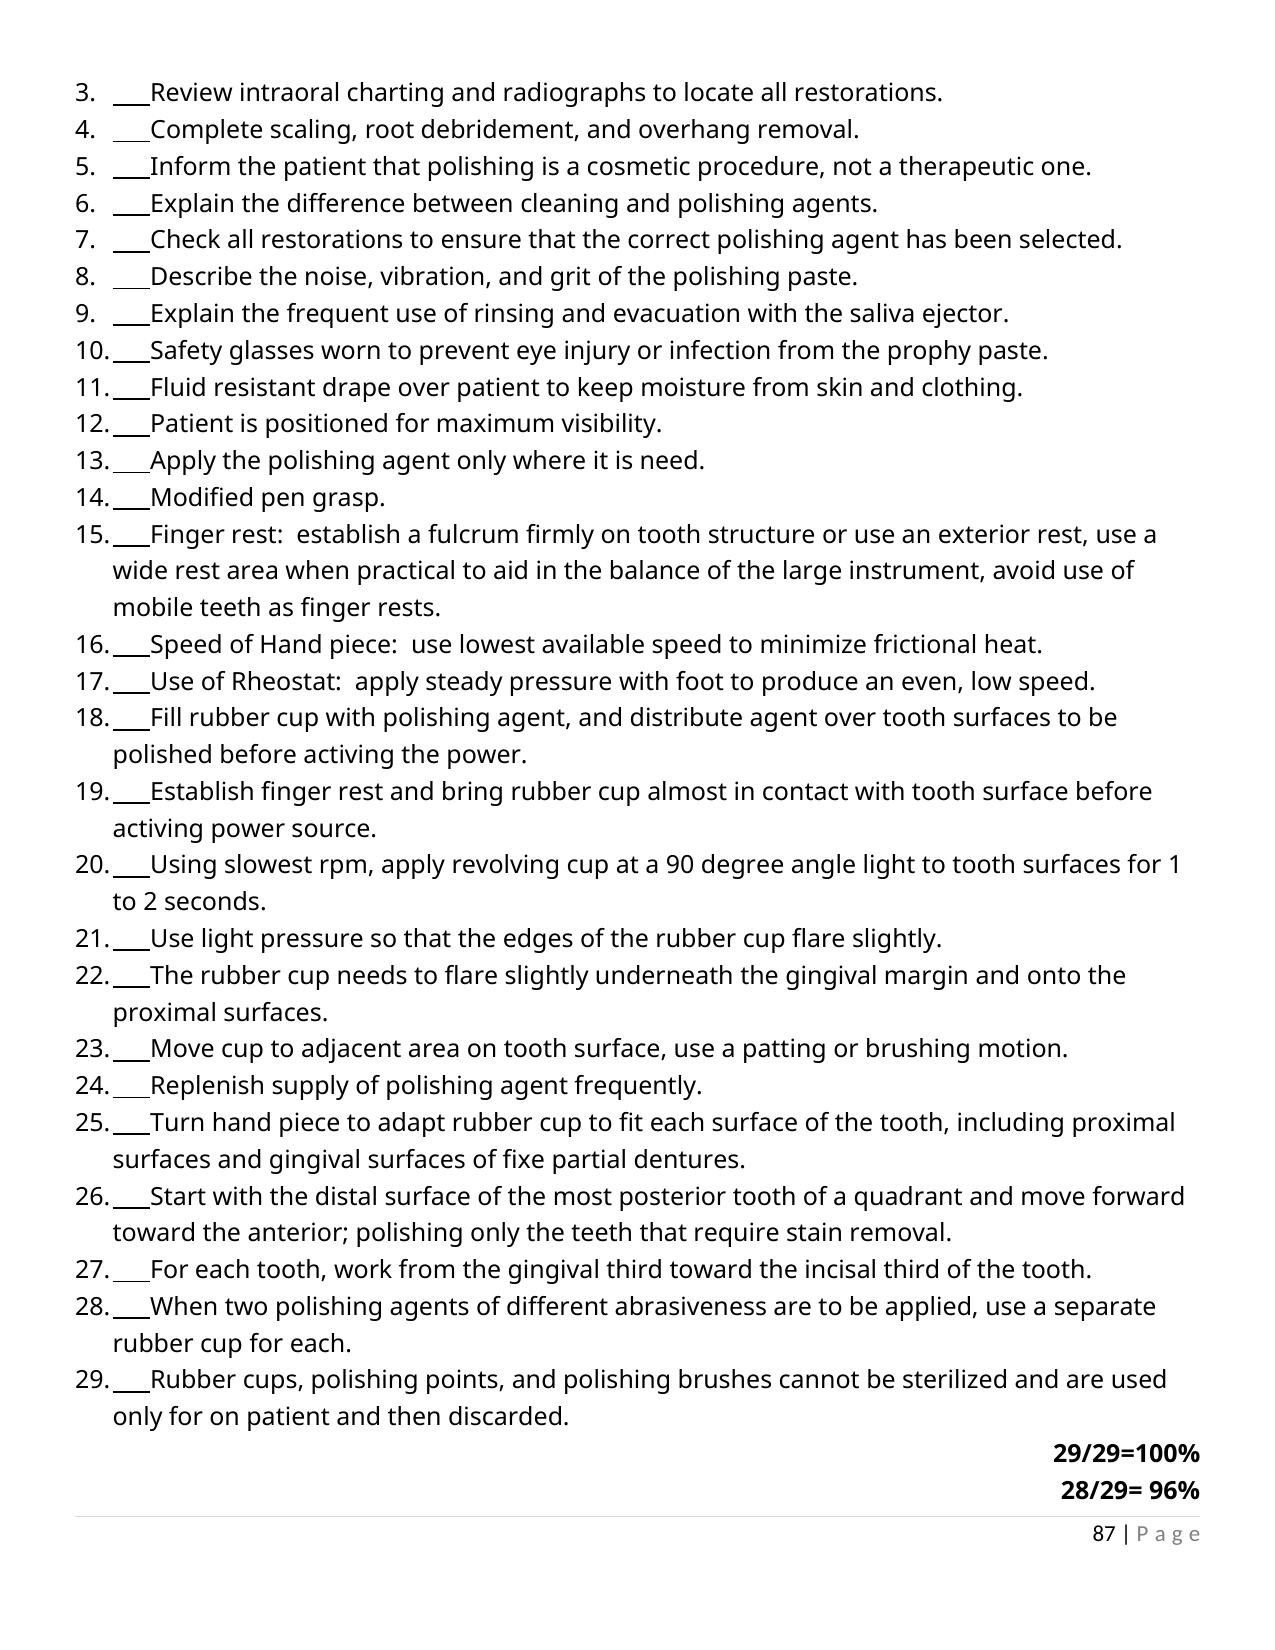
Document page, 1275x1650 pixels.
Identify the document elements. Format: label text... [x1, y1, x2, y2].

list Use of Rheostat: apply steady pressure with foot to produce an even, low speed. [75, 663, 1200, 697]
list Turn hand piece to adapt rubber cup to fit each surface of the tooth, including proximal surfaces and gingival surfaces of fixe partial dentures. [75, 1104, 1200, 1175]
list Using slowest rpm, apply revolving cup at a 90 degree angle light to tooth surfaces for 1 to 2 seconds. [75, 847, 1200, 918]
list Modified pen grasp. [75, 479, 1200, 513]
list Fill rubber cup with polishing agent, and distribute agent over tooth surfaces to be polished before activing the power. [75, 700, 1200, 771]
list 29/29=100% [112, 1436, 1200, 1469]
list Rubber cups, polishing points, and polishing brushes cannot be sterilized and are used only for on patient and then discarded. [75, 1362, 1200, 1433]
list Inform the patient that polishing is a cosmetic procedure, not a therapeutic one. [75, 148, 1200, 183]
list Complete scaling, root debridement, and overhang removal. [75, 112, 1200, 146]
list Explain the difference between cleaning and polishing agents. [75, 185, 1200, 219]
list Replenish supply of polishing agent frequently. [75, 1068, 1200, 1102]
list Fluid resistant drape over patient to keep moisture from skin and clothing. [75, 369, 1200, 403]
list 28/29= 96% [112, 1472, 1200, 1506]
list Finger rest: establish a fulcrum firmly on tooth structure or use an exterior rest, use a wide rest area when practical to aid in the balance of the large instrument, avoid use of mobile teeth as finger rests. [75, 516, 1200, 624]
list Use light pressure so that the edges of the rubber cup flare slightly. [75, 921, 1200, 955]
list Check all restorations to ensure that the correct polishing agent has been selected. [75, 222, 1200, 256]
list Apply the polishing agent only where it is need. [75, 443, 1200, 477]
list Speed of Hand piece: use lowest available speed to minimize frictional heat. [75, 627, 1200, 661]
list Establish finger rest and bring rubber cup almost in contact with tooth surface before activing power source. [75, 774, 1200, 844]
list When two polishing agents of different abrasiveness are to be applied, use a separate rubber cup for each. [75, 1288, 1200, 1359]
list The rubber cup needs to flare slightly underneath the gingival margin and onto the proximal surfaces. [75, 957, 1200, 1028]
list Start with the distal surface of the most posterior tooth of a quadrant and move forward toward the anterior; polishing only the teeth that require stain removal. [75, 1178, 1200, 1249]
list Review intraoral charting and radiographs to locate all restorations. [75, 75, 1200, 109]
list Explain the frequent use of rinsing and evacuation with the saliva ejector. [75, 296, 1200, 330]
list Move cup to adjacent area on tooth surface, use a patting or brushing motion. [75, 1031, 1200, 1065]
list For each tooth, work from the gingival third toward the incisal third of the tooth. [75, 1252, 1200, 1286]
list Patient is positioned for maximum visibility. [75, 406, 1200, 440]
list Safety glasses worn to prevent eye injury or infection from the prophy paste. [75, 332, 1200, 366]
list Describe the noise, vibration, and grit of the polishing paste. [75, 259, 1200, 293]
